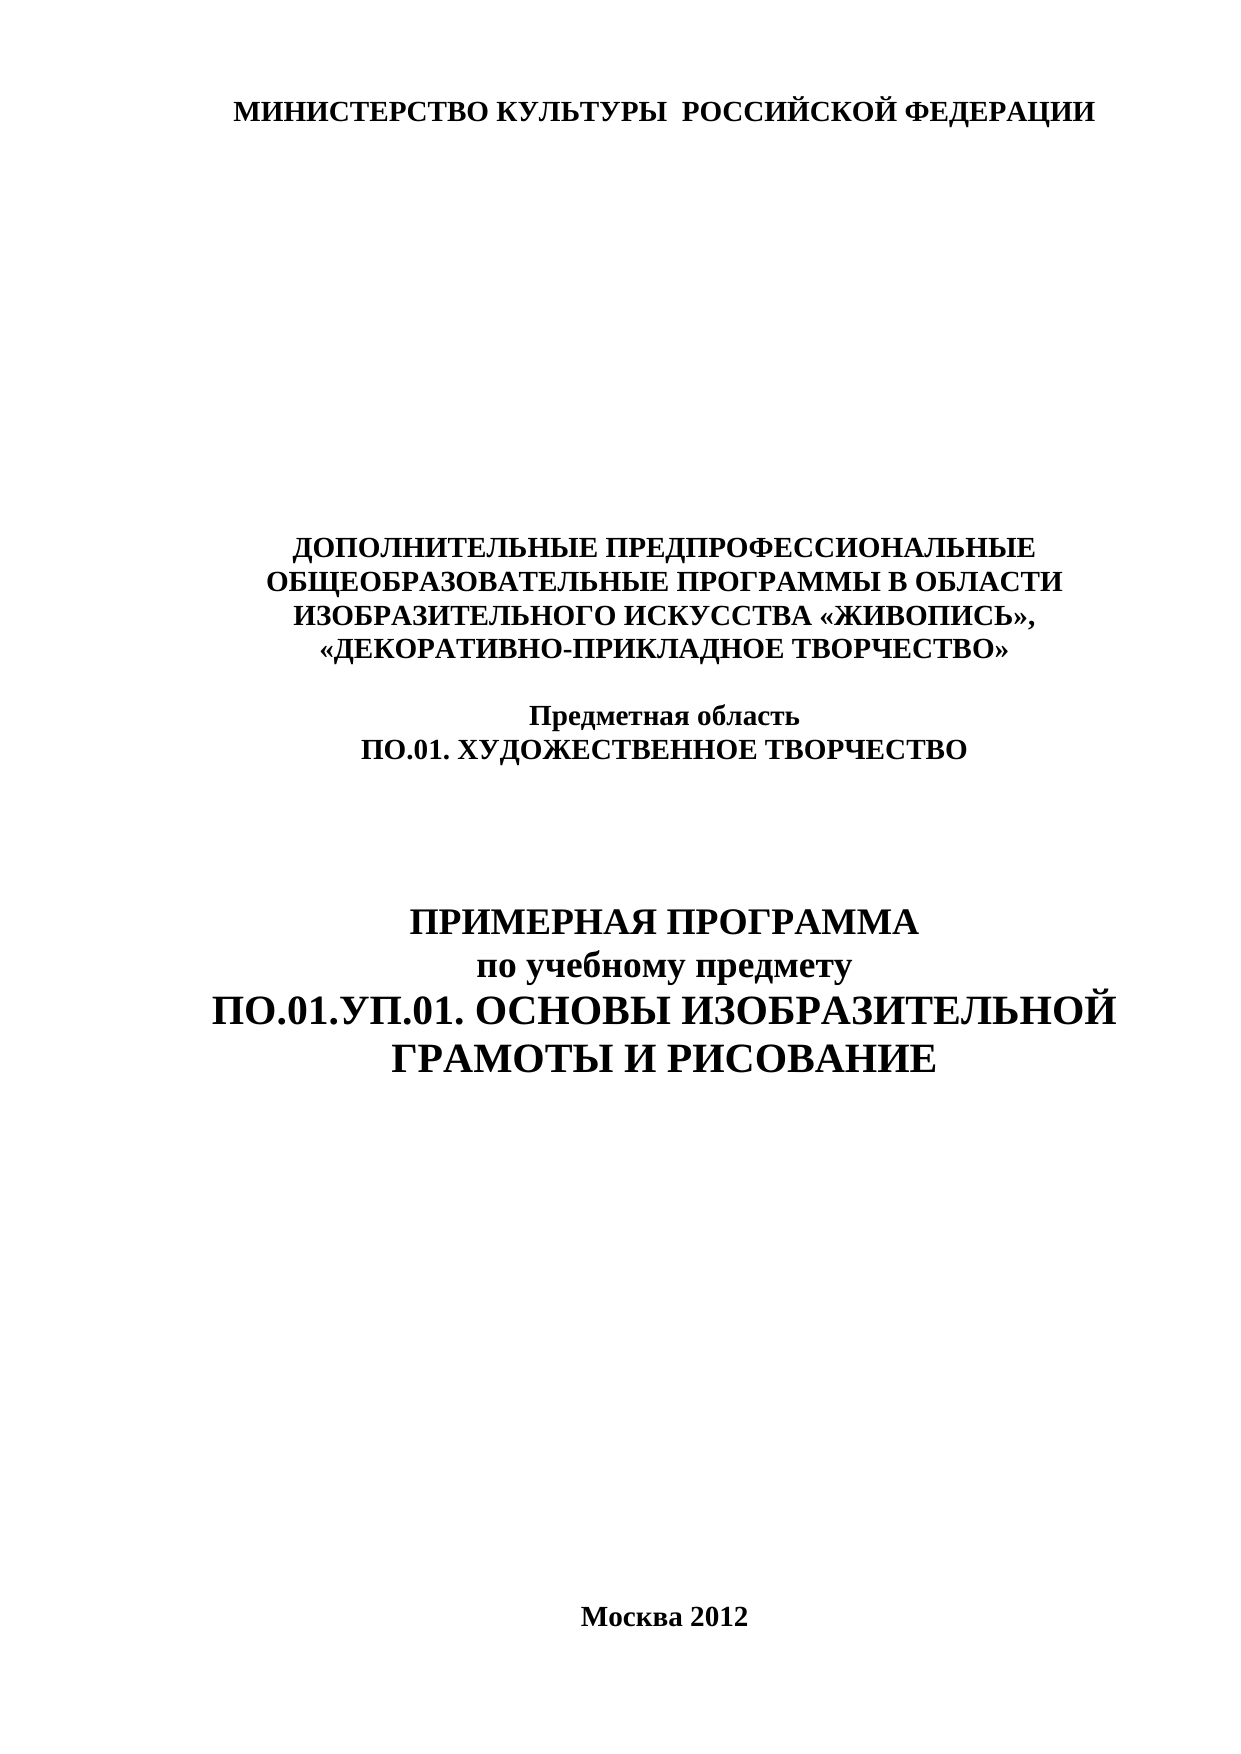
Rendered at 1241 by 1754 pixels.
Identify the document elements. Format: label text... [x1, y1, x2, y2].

text ПРИМЕРНАЯ ПРОГРАММА [177, 899, 1152, 943]
text МИНИСТЕРСТВО КУЛЬТУРЫ РОССИЙСКОЙ ФЕДЕРАЦИИ [177, 94, 1152, 128]
text ДОПОЛНИТЕЛЬНЫЕ ПРЕДПРОФЕССИОНАЛЬНЫЕ ОБЩЕОБРАЗОВАТЕЛЬНЫЕ ПРОГРАММЫ В ОБЛАСТИ ИЗОБРАЗИТЕЛЬНОГО ИСКУССТВА «ЖИВОПИСЬ», [177, 531, 1152, 631]
text Москва 2012 [177, 1599, 1152, 1633]
text ПО.01.УП.01. ОСНОВЫ ИЗОБРАЗИТЕЛЬНОЙ ГРАМОТЫ И РИСОВАНИЕ [177, 986, 1152, 1082]
text ПО.01. ХУДОЖЕСТВЕННОЕ ТВОРЧЕСТВО [177, 732, 1152, 765]
text по учебному предмету [177, 943, 1152, 986]
text «ДЕКОРАТИВНО-ПРИКЛАДНОЕ ТВОРЧЕСТВО» [177, 631, 1152, 665]
text Предметная область [177, 698, 1152, 732]
